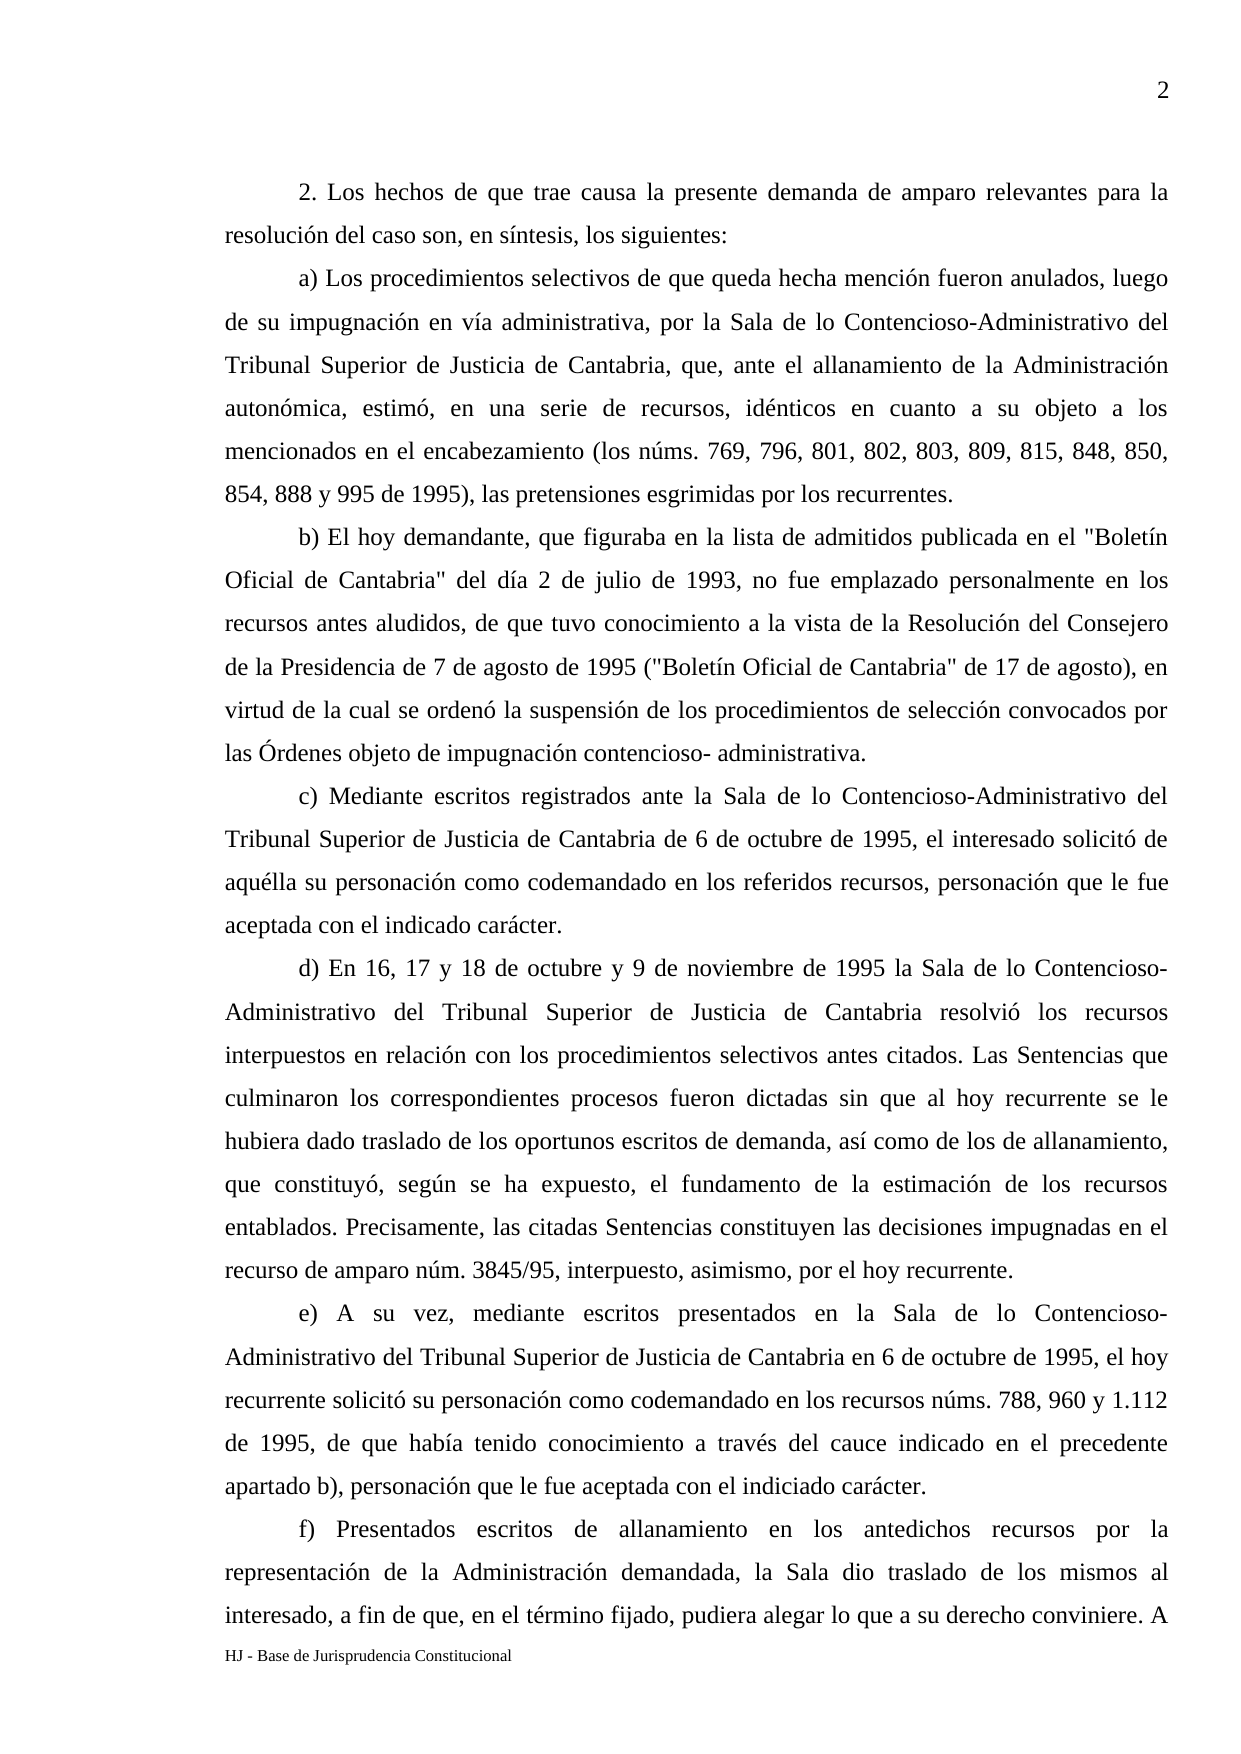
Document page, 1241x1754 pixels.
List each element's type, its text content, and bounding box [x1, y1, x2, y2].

text e) A su vez, mediante escritos presentados en la Sala de lo Contencioso-Administrativo del Tribunal Superior de Justicia de Cantabria en 6 de octubre de 1995, el hoy recurrente solicitó su personación como codemandado en los recursos núms. 788, 960 y 1.112 de 1995, de que había tenido conocimiento a través del cauce indicado en el precedente apartado b), personación que le fue aceptada con el indiciado carácter. [224, 1298, 1169, 1500]
text c) Mediante escritos registrados ante la Sala de lo Contencioso-Administrativo del Tribunal Superior de Justicia de Cantabria de 6 de octubre de 1995, el interesado solicitó de aquélla su personación como codemandado en los referidos recursos, personación que le fue aceptada con el indicado carácter. [224, 781, 1169, 939]
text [224, 1514, 1169, 1629]
text 2. Los hechos de que trae causa la presente demanda de amparo relevantes para la resolución del caso son, en síntesis, los siguientes: [224, 177, 1169, 249]
text b) El hoy demandante, que figuraba en la lista de admitidos publicada en el "Boletín Oficial de Cantabria" del día 2 de julio de 1993, no fue emplazado personalmente en los recursos antes aludidos, de que tuvo conocimiento a la vista de la Resolución del Consejero de la Presidencia de 7 de agosto de 1995 ("Boletín Oficial de Cantabria" de 17 de agosto), en virtud de la cual se ordenó la suspensión de los procedimientos de selección convocados por las Órdenes objeto de impugnación contencioso- administrativa. [224, 522, 1169, 767]
text d) En 16, 17 y 18 de octubre y 9 de noviembre de 1995 la Sala de lo Contencioso-Administrativo del Tribunal Superior de Justicia de Cantabria resolvió los recursos interpuestos en relación con los procedimientos selectivos antes citados. Las Sentencias que culminaron los correspondientes procesos fueron dictadas sin que al hoy recurrente se le hubiera dado traslado de los oportunos escritos de demanda, así como de los de allanamiento, que constituyó, según se ha expuesto, el fundamento de la estimación de los recursos entablados. Precisamente, las citadas Sentencias constituyen las decisiones impugnadas en el recurso de amparo núm. 3845/95, interpuesto, asimismo, por el hoy recurrente. [224, 953, 1169, 1284]
text a) Los procedimientos selectivos de que queda hecha mención fueron anulados, luego de su impugnación en vía administrativa, por la Sala de lo Contencioso-Administrativo del Tribunal Superior de Justicia de Cantabria, que, ante el allanamiento de la Administración autonómica, estimó, en una serie de recursos, idénticos en cuanto a su objeto a los mencionados en el encabezamiento (los núms. 769, 796, 801, 802, 803, 809, 815, 848, 850, 854, 888 y 995 de 1995), las pretensiones esgrimidas por los recurrentes. [224, 263, 1169, 508]
